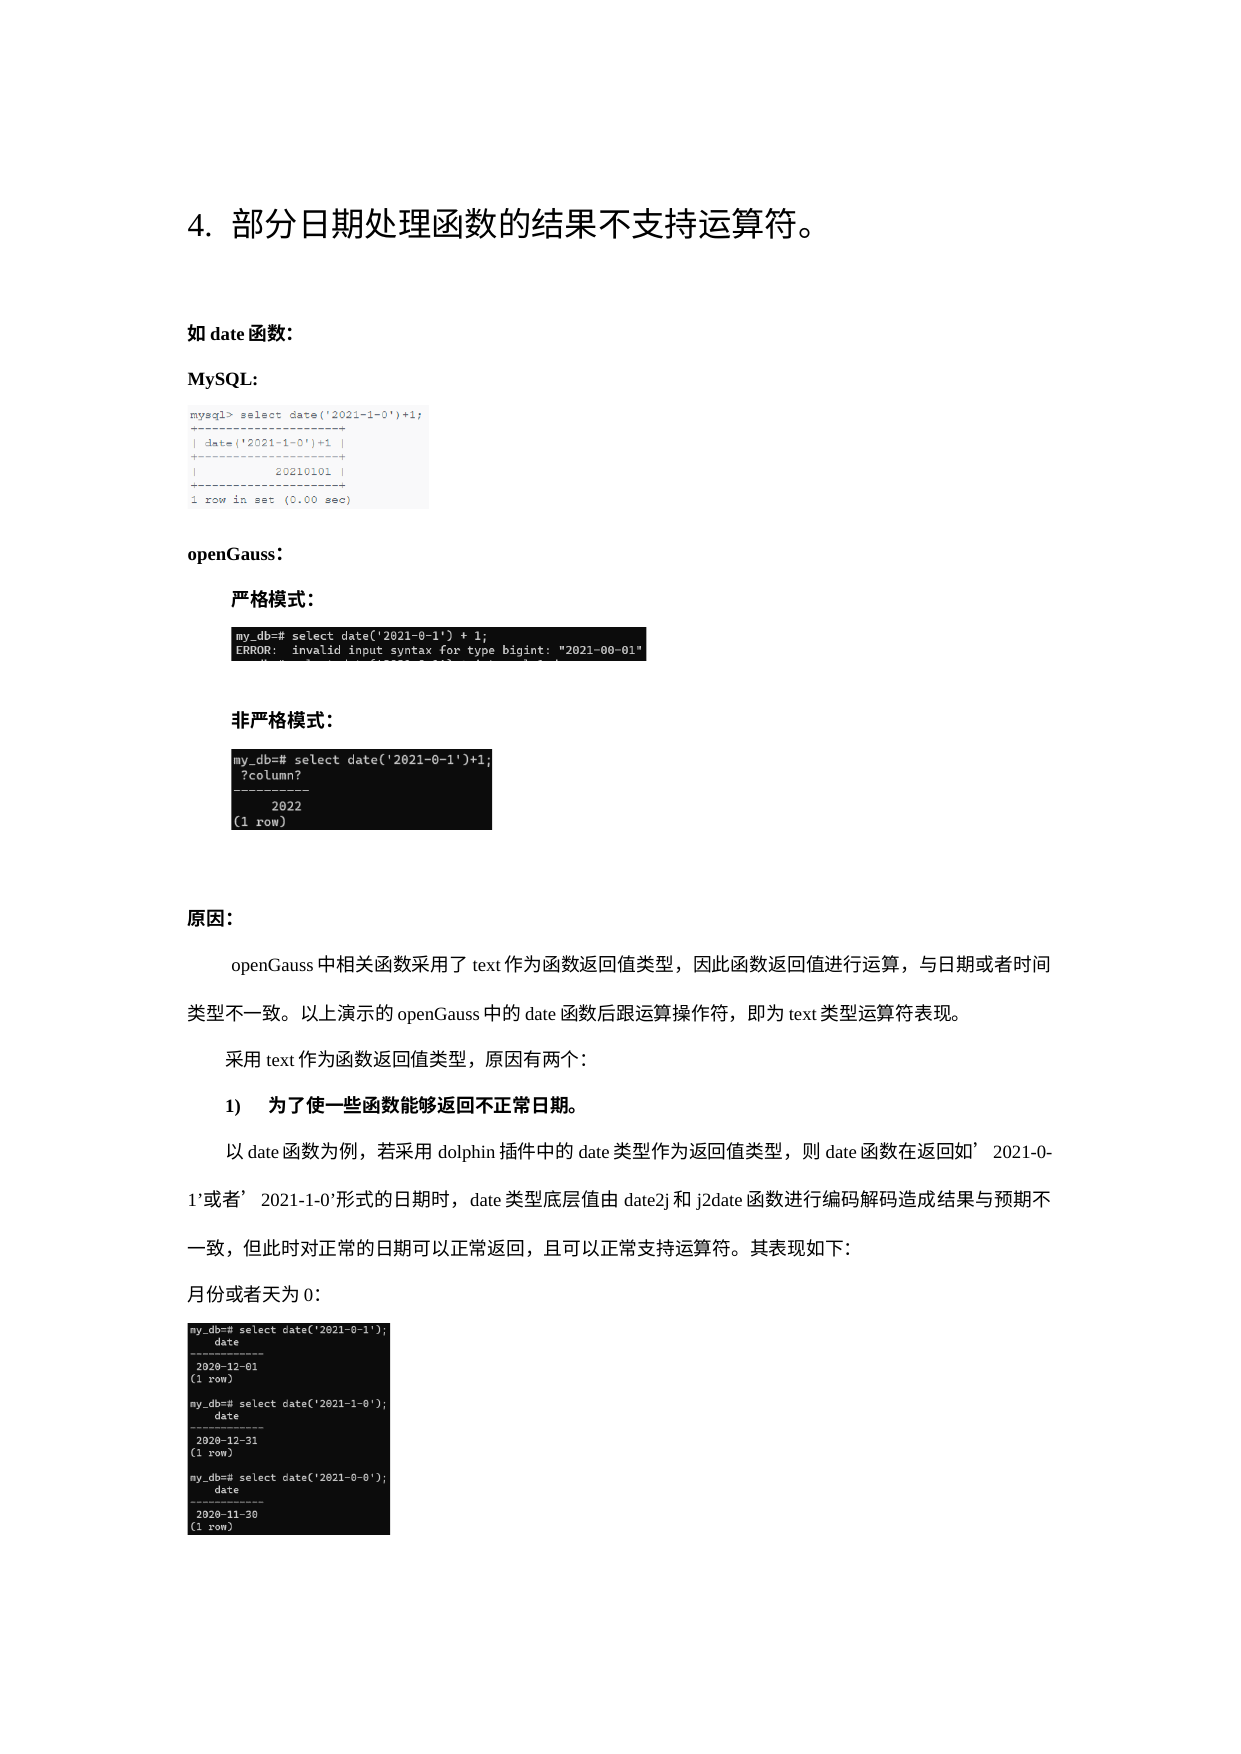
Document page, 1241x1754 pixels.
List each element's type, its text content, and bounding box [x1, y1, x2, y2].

text 如date函数： [187, 316, 1053, 349]
text openGauss中相关函数采用了text作为函数返回值类型，因此函数返回值进行运算，与日期或者时间类型不一致。以上演示的openGauss中的date函数后跟运算操作符，即为text类型运算符表现。 [187, 947, 1053, 1028]
text 采用text作为函数返回值类型，原因有两个： [187, 1042, 1053, 1074]
text 非严格模式： [187, 703, 1053, 736]
picture [231, 749, 493, 830]
list 为了使一些函数能够返回不正常日期。 [225, 1088, 1053, 1120]
subtitle 部分日期处理函数的结果不支持运算符。 [187, 189, 1053, 254]
picture [231, 627, 647, 661]
text 严格模式： [187, 582, 1053, 614]
picture [187, 405, 429, 509]
text 原因： [187, 901, 1053, 933]
text MySQL: [187, 362, 1053, 395]
text 以date函数为例，若采用dolphin插件中的date类型作为返回值类型，则date函数在返回如’2021-0-1’或者’2021-1-0’形式的日期时，date类型底层值由date2j和j2date函数进行编码解码造成结果与预期不一致，但此时对正常的日期可以正常返回，且可以正常支持运算符。其表现如下： [187, 1134, 1053, 1264]
text openGauss： [187, 536, 1053, 568]
text 月份或者天为0： [187, 1277, 1053, 1310]
picture [187, 1323, 391, 1535]
